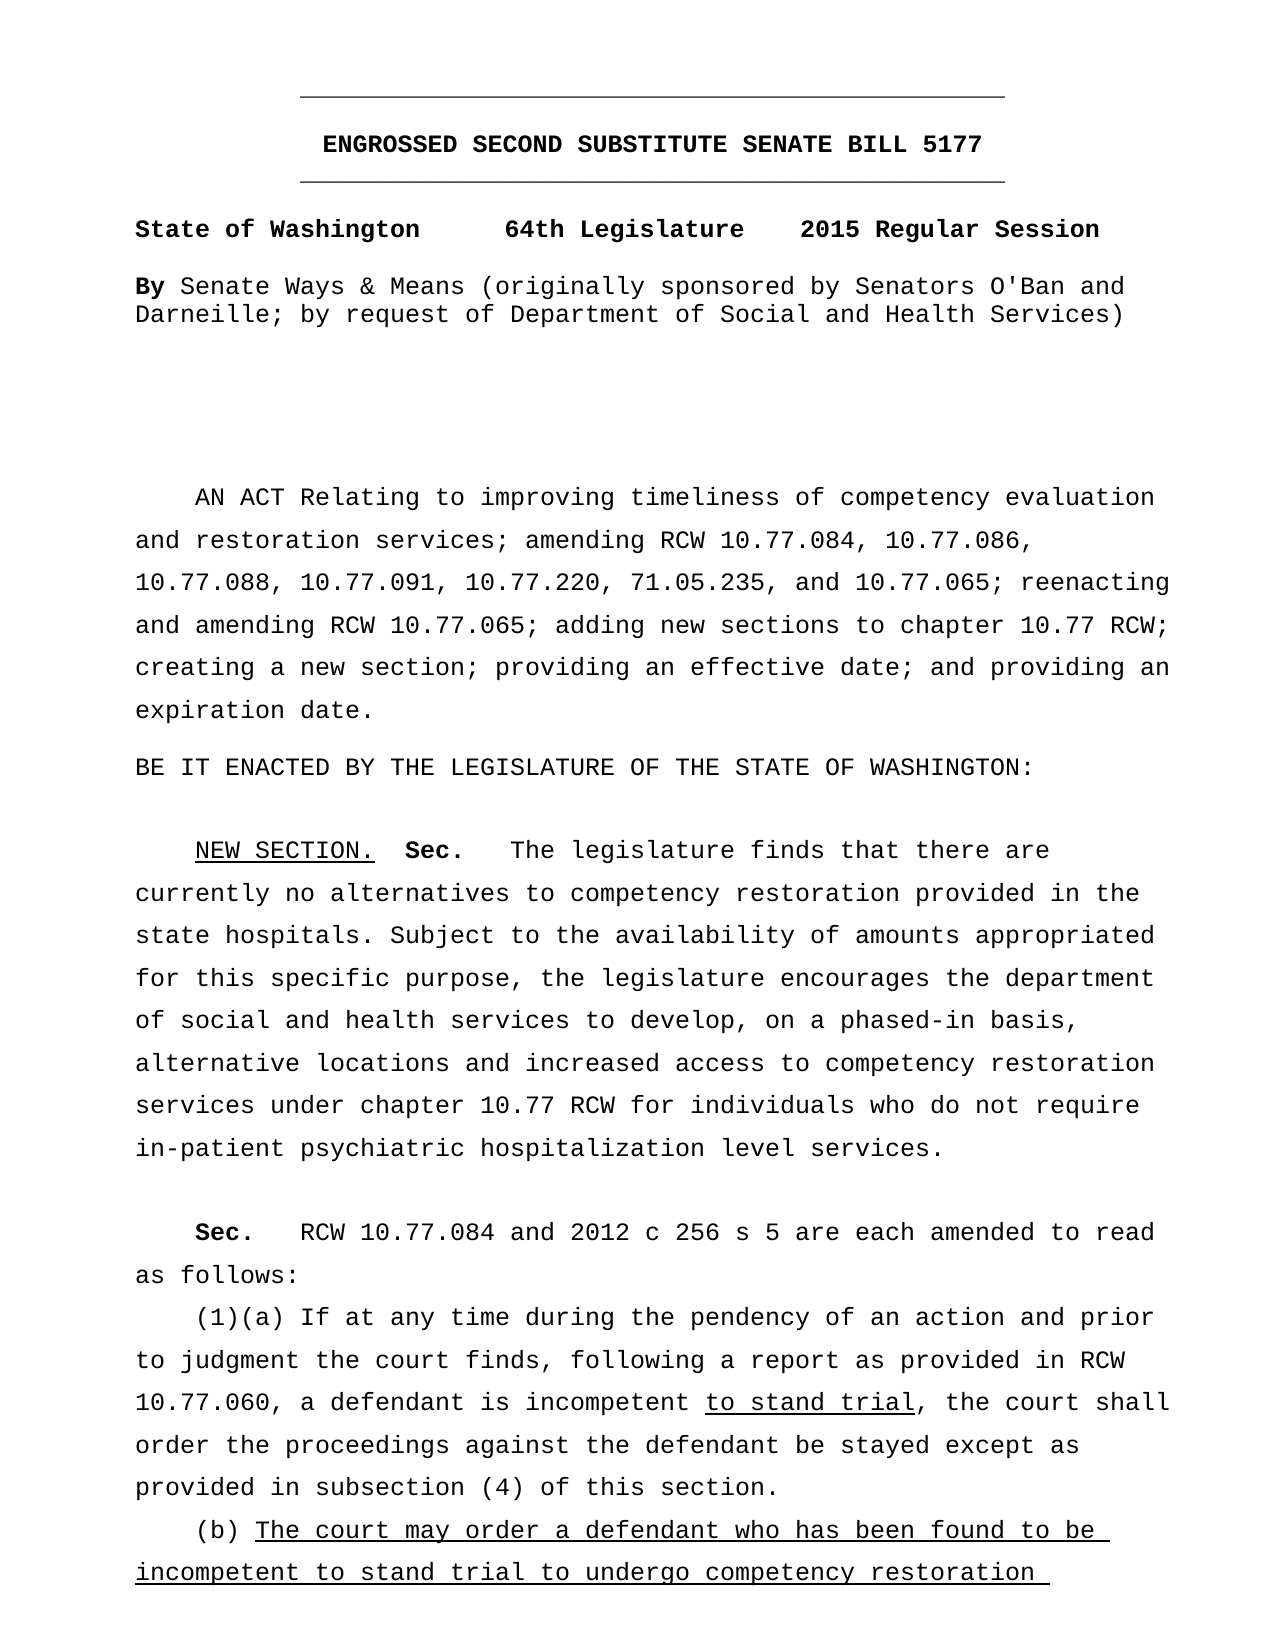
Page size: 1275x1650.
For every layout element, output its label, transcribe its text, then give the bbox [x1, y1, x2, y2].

text _______________________________________________ [135, 160, 1170, 188]
text _______________________________________________ [135, 75, 1170, 103]
text BE IT ENACTED BY THE LEGISLATURE OF THE STATE OF WASHINGTON: [135, 755, 1170, 783]
text AN ACT Relating to improving timeliness of competency evaluation and restoration services; amending RCW 10.77.084, 10.77.086, 10.77.088, 10.77.091, 10.77.220, 71.05.235, and 10.77.065; reenacting and amending RCW 10.77.065; adding new sections to chapter 10.77 RCW; creating a new section; providing an effective date; and providing an expiration date. [135, 472, 1170, 727]
text NEW SECTION. Sec. The legislature finds that there are currently no alternatives to competency restoration provided in the state hospitals. Subject to the availability of amounts appropriated for this specific purpose, the legislature encourages the department of social and health services to develop, on a phased-in basis, alternative locations and increased access to competency restoration services under chapter 10.77 RCW for individuals who do not require in-patient psychiatric hospitalization level services. [135, 825, 1170, 1165]
text By Senate Ways & Means (originally sponsored by Senators O'Ban and Darneille; by request of Department of Social and Health Services) [135, 273, 1170, 330]
text State of Washington 64th Legislature 2015 Regular Session [135, 217, 1170, 245]
text (1)(a) If at any time during the pendency of an action and prior to judgment the court finds, following a report as provided in RCW 10.77.060, a defendant is incompetent to stand trial, the court shall order the proceedings against the defendant be stayed except as provided in subsection (4) of this section. [135, 1292, 1170, 1504]
text Sec. RCW 10.77.084 and 2012 c 256 s 5 are each amended to read as follows: [135, 1207, 1170, 1292]
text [135, 1504, 1170, 1589]
text ENGROSSED SECOND SUBSTITUTE SENATE BILL 5177 [135, 132, 1170, 160]
